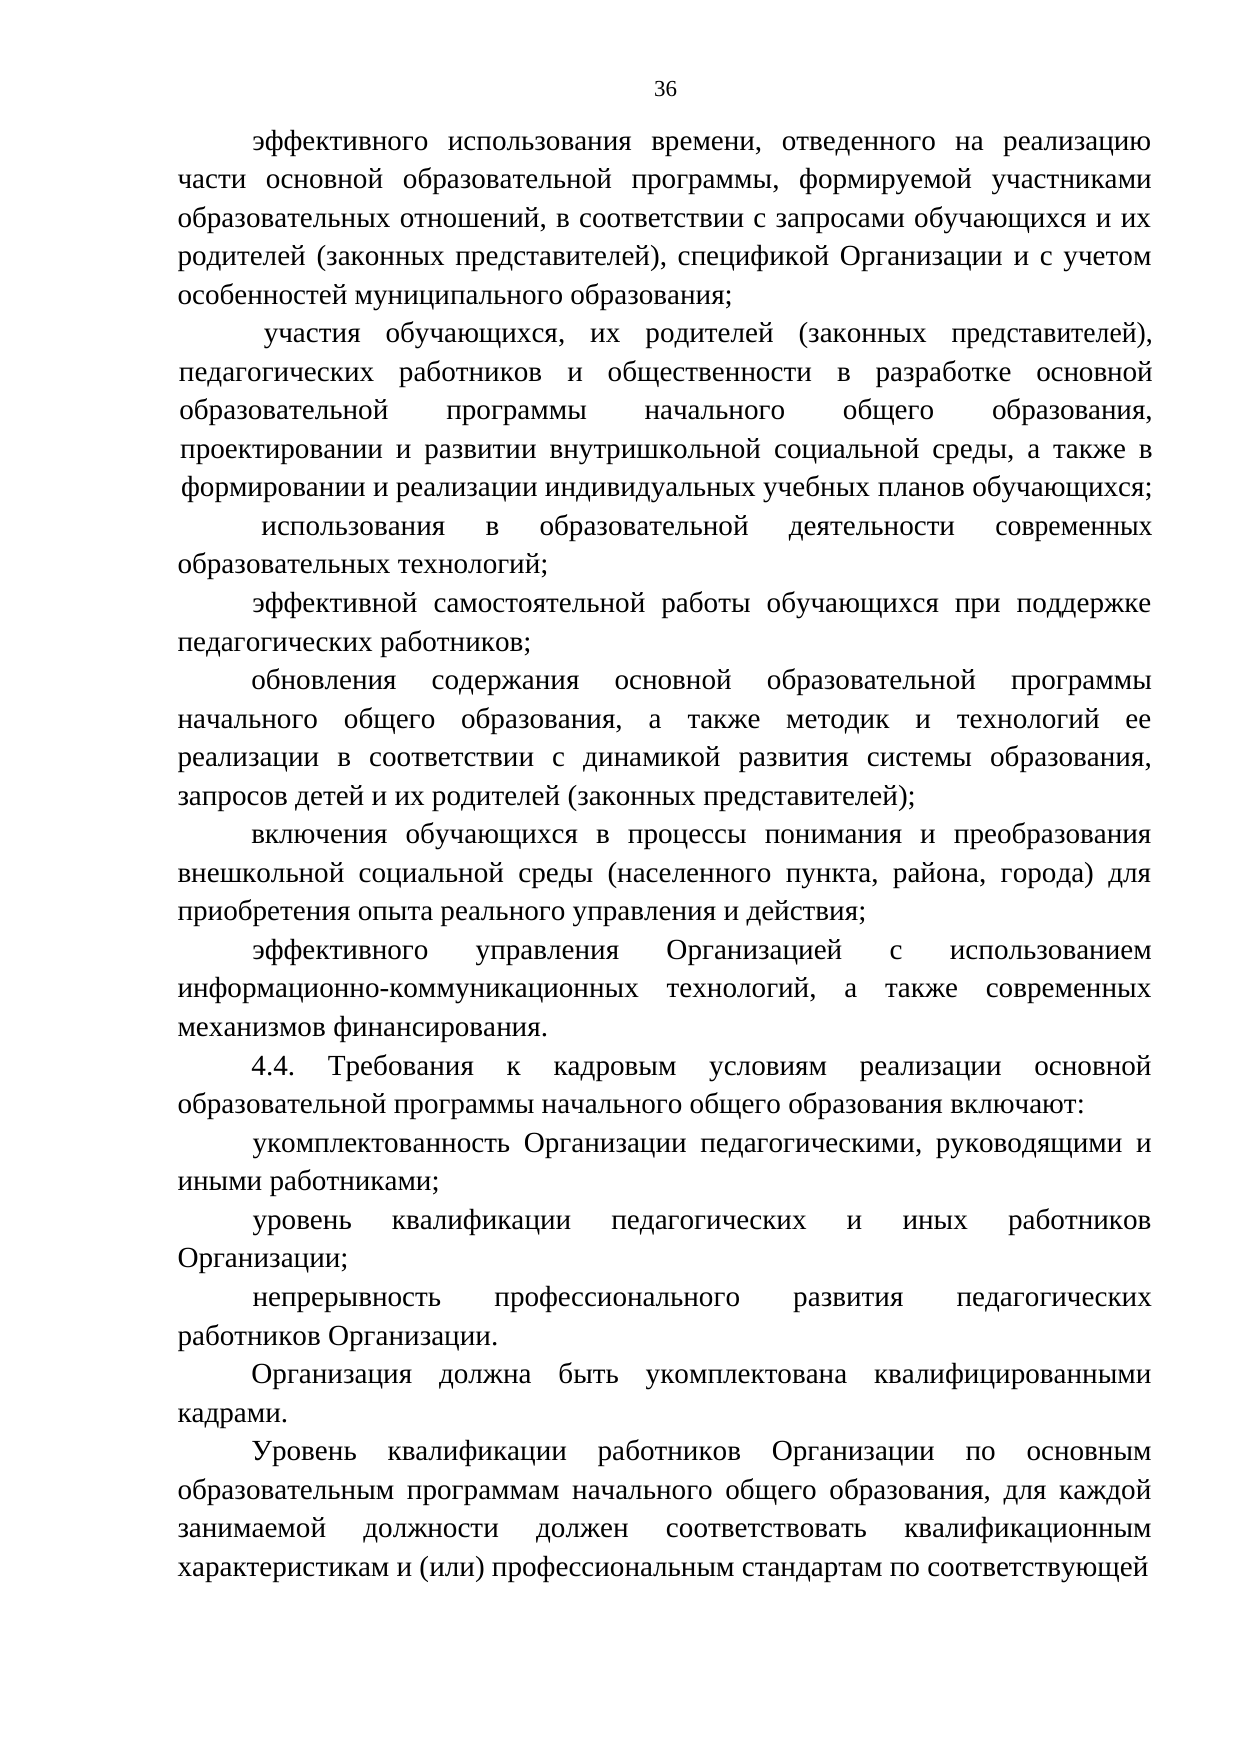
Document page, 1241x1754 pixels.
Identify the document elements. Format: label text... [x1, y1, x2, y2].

text эффективного управления Организацией с использованием информационно-коммуникационных технологий, а также современных механизмов финансирования. [177, 932, 1152, 1043]
text Организация должна быть укомплектована квалифицированными кадрами. [177, 1356, 1152, 1428]
text непрерывность профессионального развития педагогических работников Организации. [177, 1279, 1152, 1351]
text укомплектованность Организации педагогическими, руководящими и иными работниками; [177, 1125, 1152, 1197]
text обновления содержания основной образовательной программы начального общего образования, а также методик и технологий ее реализации в соответствии с динамикой развития системы образования, запросов детей и их родителей (законных представителей); [177, 662, 1152, 811]
text Уровень квалификации работников Организации по основным образовательным программам начального общего образования, для каждой занимаемой должности должен соответствовать квалификационным характеристикам и (или) профессиональным стандартам по соответствующей [177, 1433, 1152, 1582]
list Требования к кадровым условиям реализации основной образовательной программы начального общего образования включают: [177, 1048, 1152, 1120]
text образовательных технологий; [177, 547, 1165, 580]
text включения обучающихся в процессы понимания и преобразования внешкольной социальной среды (населенного пункта, района, города) для приобретения опыта реального управления и действия; [177, 816, 1152, 927]
text участия обучающихся, их родителей (законных представителей), педагогических работников и общественности в разработке основной образовательной программы начального общего образования, проектировании и развитии внутришкольной социальной среды, а также в формировании и реализации индивидуальных учебных планов обучающихся; использования в образовательной деятельности современных [177, 315, 1152, 542]
text эффективного использования времени, отведенного на реализацию части основной образовательной программы, формируемой участниками образовательных отношений, в соответствии с запросами обучающихся и их родителей (законных представителей), спецификой Организации и с учетом особенностей муниципального образования; [177, 123, 1152, 310]
text уровень квалификации педагогических и иных работников Организации; [177, 1202, 1152, 1274]
text эффективной самостоятельной работы обучающихся при поддержке педагогических работников; [177, 585, 1152, 657]
